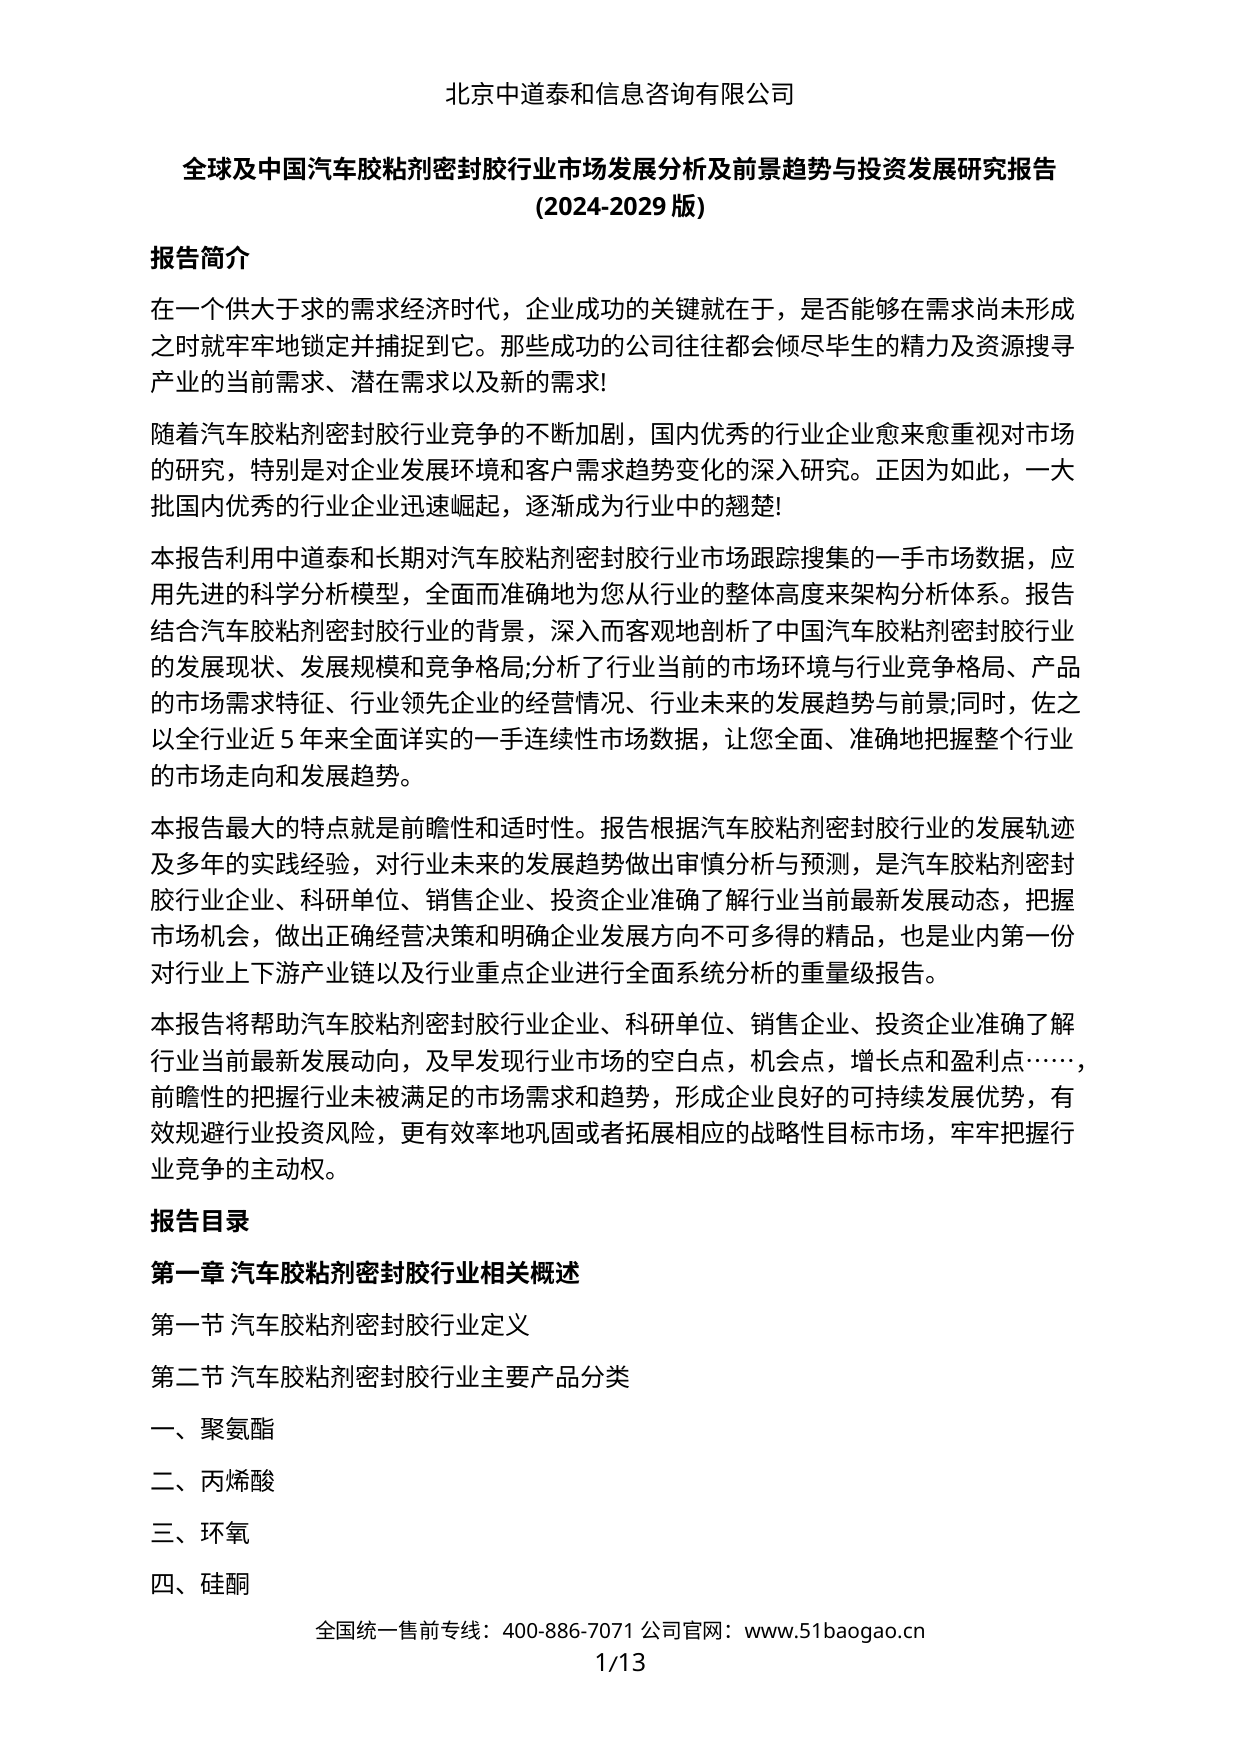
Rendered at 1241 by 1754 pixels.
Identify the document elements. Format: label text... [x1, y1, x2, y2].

text 第一节 汽车胶粘剂密封胶行业定义 [150, 1306, 1090, 1342]
text 二、丙烯酸 [150, 1461, 1090, 1497]
text 四、硅酮 [150, 1565, 1090, 1601]
text 报告目录 [150, 1202, 1090, 1238]
text 在一个供大于求的需求经济时代，企业成功的关键就在于，是否能够在需求尚未形成之时就牢牢地锁定并捕捉到它。那些成功的公司往往都会倾尽毕生的精力及资源搜寻产业的当前需求、潜在需求以及新的需求! [150, 290, 1090, 399]
text 报告简介 [150, 238, 1090, 274]
text 本报告利用中道泰和长期对汽车胶粘剂密封胶行业市场跟踪搜集的一手市场数据，应用先进的科学分析模型，全面而准确地为您从行业的整体高度来架构分析体系。报告结合汽车胶粘剂密封胶行业的背景，深入而客观地剖析了中国汽车胶粘剂密封胶行业的发展现状、发展规模和竞争格局;分析了行业当前的市场环境与行业竞争格局、产品的市场需求特征、行业领先企业的经营情况、行业未来的发展趋势与前景;同时，佐之以全行业近5年来全面详实的一手连续性市场数据，让您全面、准确地把握整个行业的市场走向和发展趋势。 [150, 539, 1090, 792]
text 三、环氧 [150, 1513, 1090, 1549]
text 随着汽车胶粘剂密封胶行业竞争的不断加剧，国内优秀的行业企业愈来愈重视对市场的研究，特别是对企业发展环境和客户需求趋势变化的深入研究。正因为如此，一大批国内优秀的行业企业迅速崛起，逐渐成为行业中的翘楚! [150, 414, 1090, 523]
text 本报告将帮助汽车胶粘剂密封胶行业企业、科研单位、销售企业、投资企业准确了解行业当前最新发展动向，及早发现行业市场的空白点，机会点，增长点和盈利点……，前瞻性的把握行业未被满足的市场需求和趋势，形成企业良好的可持续发展优势，有效规避行业投资风险，更有效率地巩固或者拓展相应的战略性目标市场，牢牢把握行业竞争的主动权。 [150, 1005, 1090, 1186]
text 一、聚氨酯 [150, 1409, 1090, 1446]
text 第二节 汽车胶粘剂密封胶行业主要产品分类 [150, 1357, 1090, 1394]
text 本报告最大的特点就是前瞻性和适时性。报告根据汽车胶粘剂密封胶行业的发展轨迹及多年的实践经验，对行业未来的发展趋势做出审慎分析与预测，是汽车胶粘剂密封胶行业企业、科研单位、销售企业、投资企业准确了解行业当前最新发展动态，把握市场机会，做出正确经营决策和明确企业发展方向不可多得的精品，也是业内第一份对行业上下游产业链以及行业重点企业进行全面系统分析的重量级报告。 [150, 808, 1090, 989]
text 全球及中国汽车胶粘剂密封胶行业市场发展分析及前景趋势与投资发展研究报告(2024-2029版) [150, 150, 1090, 222]
text 第一章 汽车胶粘剂密封胶行业相关概述 [150, 1254, 1090, 1290]
